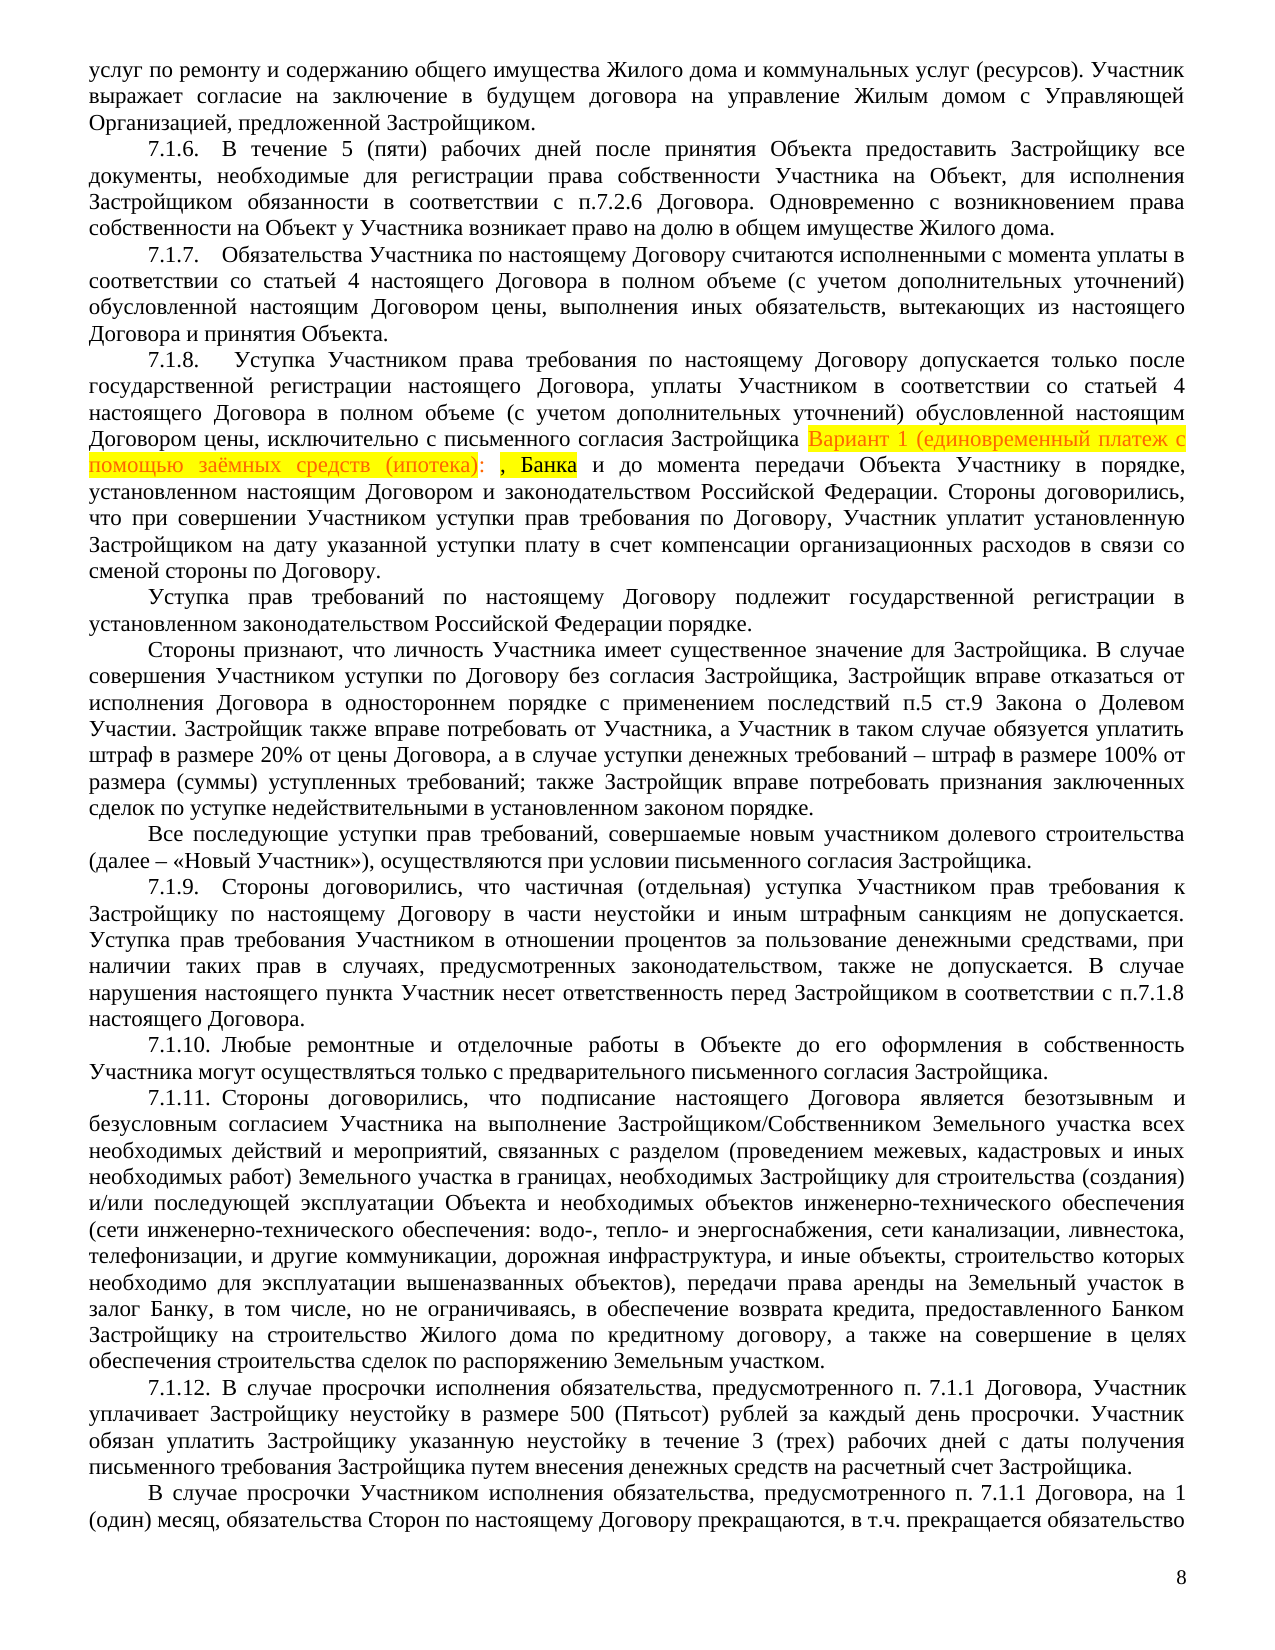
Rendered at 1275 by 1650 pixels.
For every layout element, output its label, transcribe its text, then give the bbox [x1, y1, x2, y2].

list Обязательства Участника по настоящему Договору считаются исполненными с момента уплаты в соответствии со статьей 4 настоящего Договора в полном объеме (с учетом дополнительных уточнений) обусловленной настоящим Договором цены, выполнения иных обязательств, вытекающих из настоящего Договора и принятия Объекта. [89, 241, 1186, 346]
text Уступка прав требований по настоящему Договору подлежит государственной регистрации в установленном законодательством Российской Федерации порядке. [89, 583, 1186, 636]
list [89, 56, 1186, 135]
list В течение 5 (пяти) рабочих дней после принятия Объекта предоставить Застройщику все документы, необходимые для регистрации права собственности Участника на Объект, для исполнения Застройщиком обязанности в соответствии с п.7.2.6 Договора. Одновременно с возникновением права собственности на Объект у Участника возникает право на долю в общем имуществе Жилого дома. [89, 135, 1186, 241]
text Все последующие уступки прав требований, совершаемые новым участником долевого строительства (далее – «Новый Участник»), осуществляются при условии письменного согласия Застройщика. [89, 821, 1186, 873]
text Стороны признают, что личность Участника имеет существенное значение для Застройщика. В случае совершения Участником уступки по Договору без согласия Застройщика, Застройщик вправе отказаться от исполнения Договора в одностороннем порядке с применением последствий п.5 ст.9 Закона о Долевом Участии. Застройщик также вправе потребовать от Участника, а Участник в таком случае обязуется уплатить штраф в размере 20% от цены Договора, а в случае уступки денежных требований – штраф в размере 100% от размера (суммы) уступленных требований; также Застройщик вправе потребовать признания заключенных сделок по уступке недействительными в установленном законом порядке. [89, 636, 1186, 821]
list Любые ремонтные и отделочные работы в Объекте до его оформления в собственность Участника могут осуществляться только с предварительного письменного согласия Застройщика. [89, 1031, 1186, 1084]
list Стороны договорились, что подписание настоящего Договора является безотзывным и безусловным согласием Участника на выполнение Застройщиком/Собственником Земельного участка всех необходимых действий и мероприятий, связанных с разделом (проведением межевых, кадастровых и иных необходимых работ) Земельного участка в границах, необходимых Застройщику для строительства (создания) и/или последующей эксплуатации Объекта и необходимых объектов инженерно-технического обеспечения (сети инженерно-технического обеспечения: водо-, тепло- и энергоснабжения, сети канализации, ливнестока, телефонизации, и другие коммуникации, дорожная инфраструктура, и иные объекты, строительство которых необходимо для эксплуатации вышеназванных объектов), передачи права аренды на Земельный участок в залог Банку, в том числе, но не ограничиваясь, в обеспечение возврата кредита, предоставленного Банком Застройщику на строительство Жилого дома по кредитному договору, а также на совершение в целях обеспечения строительства сделок по распоряжению Земельным участком. [89, 1084, 1186, 1374]
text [89, 1479, 1186, 1532]
list В случае просрочки исполнения обязательства, предусмотренного п. 7.1.1 Договора, Участник уплачивает Застройщику неустойку в размере 500 (Пятьсот) рублей за каждый день просрочки. Участник обязан уплатить Застройщику указанную неустойку в течение 3 (трех) рабочих дней с даты получения письменного требования Застройщика путем внесения денежных средств на расчетный счет Застройщика. [89, 1374, 1186, 1479]
list Стороны договорились, что частичная (отдельная) уступка Участником прав требования к Застройщику по настоящему Договору в части неустойки и иным штрафным санкциям не допускается. Уступка прав требования Участником в отношении процентов за пользование денежными средствами, при наличии таких прав в случаях, предусмотренных законодательством, также не допускается. В случае нарушения настоящего пункта Участник несет ответственность перед Застройщиком в соответствии с п.7.1.8 настоящего Договора. [89, 873, 1186, 1031]
list Уступка Участником права требования по настоящему Договору допускается только после государственной регистрации настоящего Договора, уплаты Участником в соответствии со статьей 4 настоящего Договора в полном объеме (с учетом дополнительных уточнений) обусловленной настоящим Договором цены, исключительно с письменного согласия Застройщика Вариант 1 (единовременный платеж с помощью заёмных средств (ипотека): , Банка и до момента передачи Объекта Участнику в порядке, установленном настоящим Договором и законодательством Российской Федерации. Стороны договорились, что при совершении Участником уступки прав требования по Договору, Участник уплатит установленную Застройщиком на дату указанной уступки плату в счет компенсации организационных расходов в связи со сменой стороны по Договору. [89, 346, 1186, 583]
